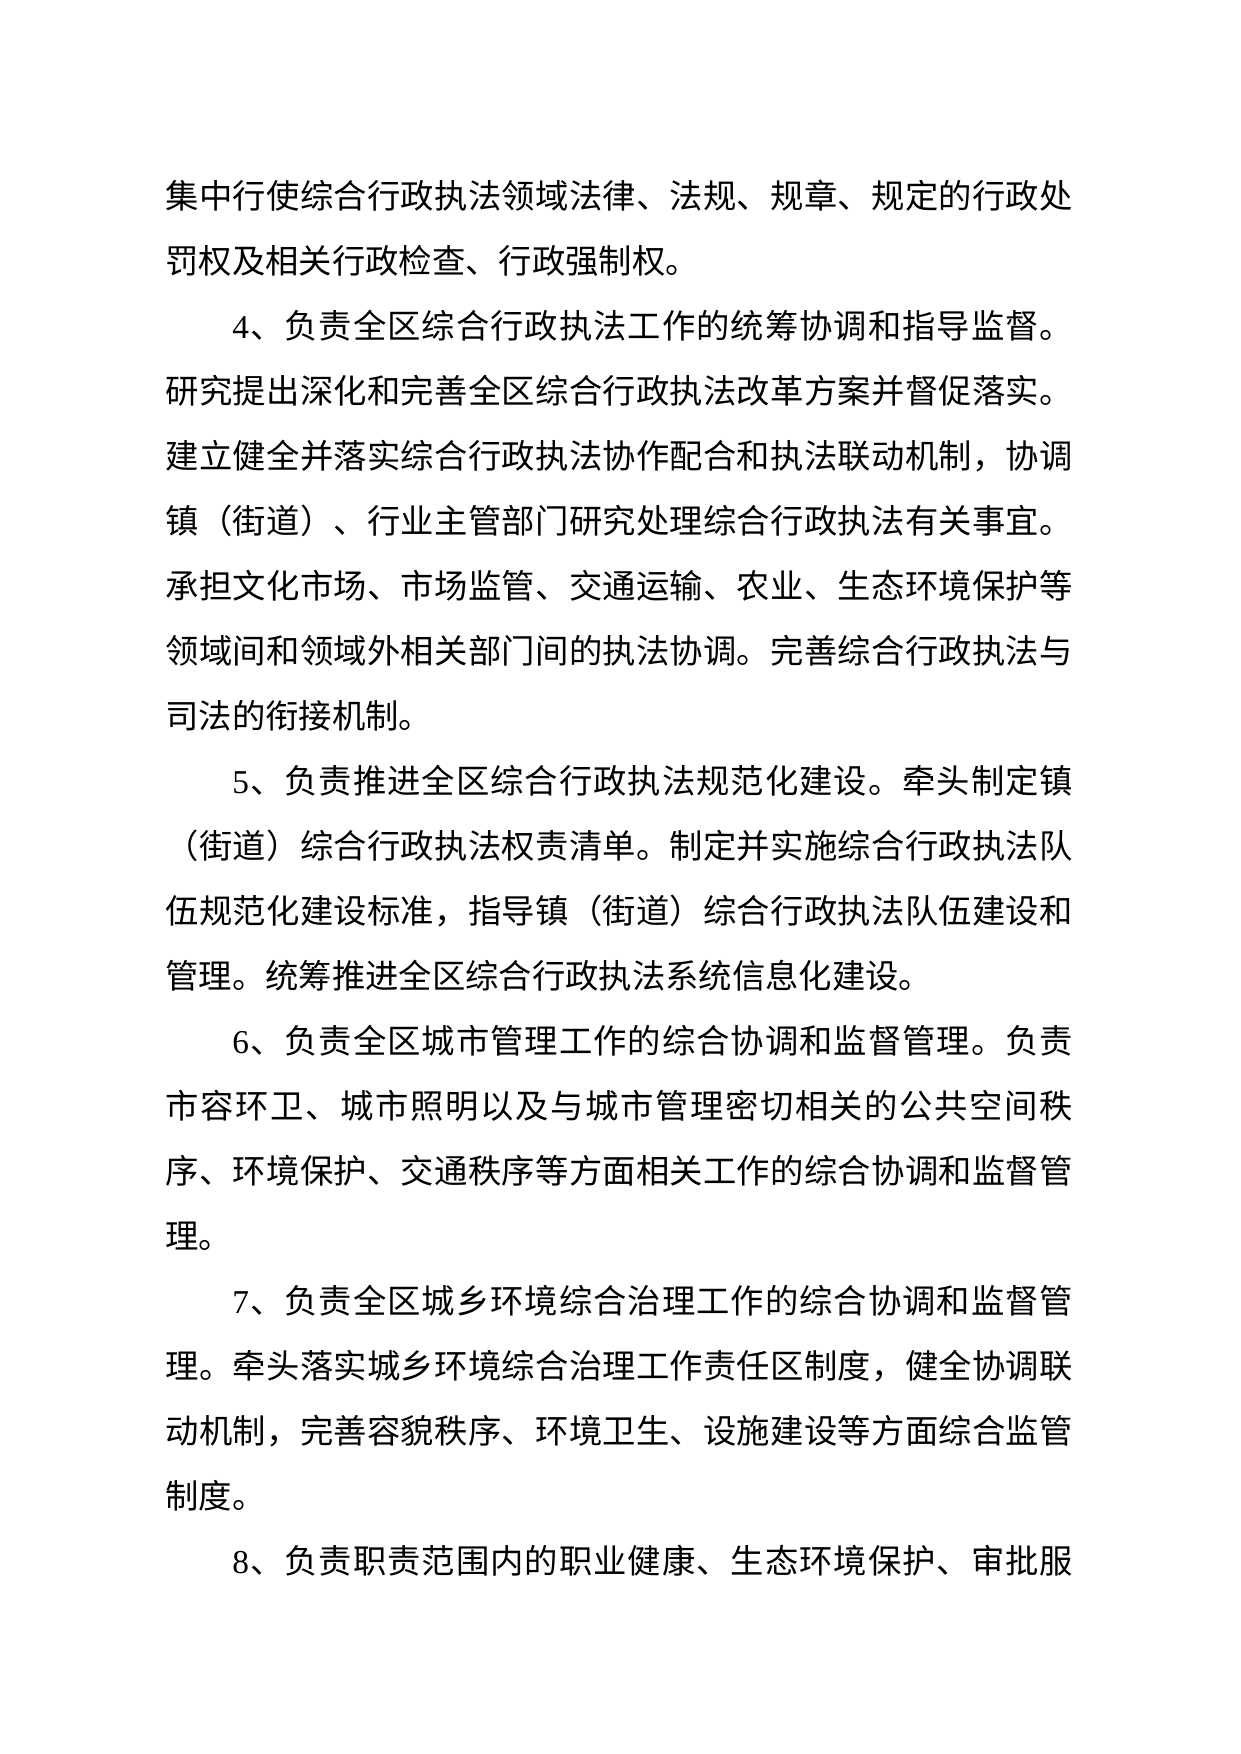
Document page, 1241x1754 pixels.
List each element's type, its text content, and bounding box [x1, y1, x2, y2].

text 7、负责全区城乡环境综合治理工作的综合协调和监督管理。牵头落实城乡环境综合治理工作责任区制度，健全协调联动机制，完善容貌秩序、环境卫生、设施建设等方面综合监管制度。 [165, 1267, 1075, 1527]
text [165, 162, 1075, 292]
text 4、负责全区综合行政执法工作的统筹协调和指导监督。研究提出深化和完善全区综合行政执法改革方案并督促落实。建立健全并落实综合行政执法协作配合和执法联动机制，协调镇（街道）、行业主管部门研究处理综合行政执法有关事宜。承担文化市场、市场监管、交通运输、农业、生态环境保护等领域间和领域外相关部门间的执法协调。完善综合行政执法与司法的衔接机制。 [165, 292, 1075, 747]
text 6、负责全区城市管理工作的综合协调和监督管理。负责市容环卫、城市照明以及与城市管理密切相关的公共空间秩序、环境保护、交通秩序等方面相关工作的综合协调和监督管理。 [165, 1007, 1075, 1267]
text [165, 1527, 1075, 1592]
text 5、负责推进全区综合行政执法规范化建设。牵头制定镇（街道）综合行政执法权责清单。制定并实施综合行政执法队伍规范化建设标准，指导镇（街道）综合行政执法队伍建设和管理。统筹推进全区综合行政执法系统信息化建设。 [165, 747, 1075, 1007]
